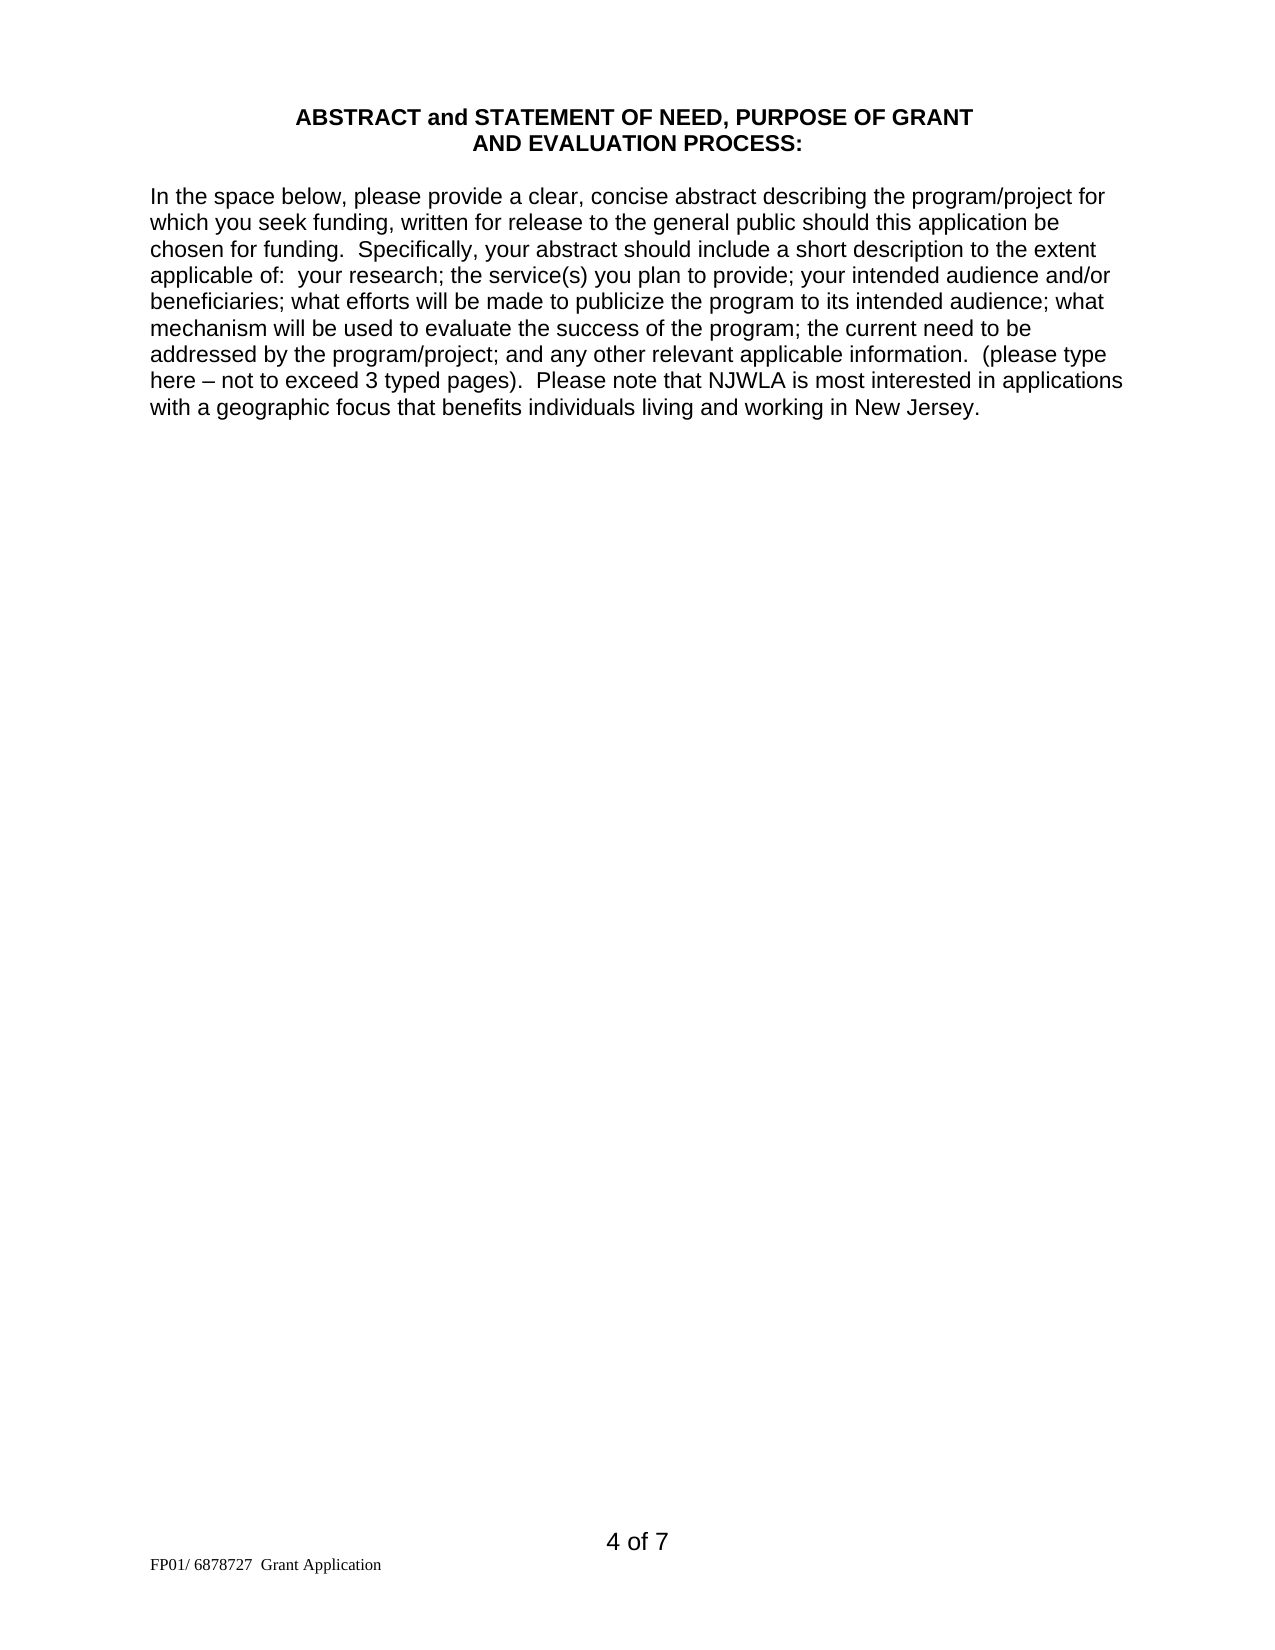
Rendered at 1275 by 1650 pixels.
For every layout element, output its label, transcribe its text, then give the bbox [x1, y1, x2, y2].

text In the space below, please provide a clear, concise abstract describing the program/project for which you seek funding, written for release to the general public should this application be chosen for funding. Specifically, your abstract should include a short description to the extent applicable of: your research; the service(s) you plan to provide; your intended audience and/or beneficiaries; what efforts will be made to publicize the program to its intended audience; what mechanism will be used to evaluate the success of the program; the current need to be addressed by the program/project; and any other relevant applicable information. (please type here – not to exceed 3 typed pages). Please note that NJWLA is most interested in applications with a geographic focus that benefits individuals living and working in New Jersey. [150, 183, 1125, 420]
text ABSTRACT and STATEMENT OF NEED, PURPOSE OF GRANT AND EVALUATION PROCESS: [150, 104, 1125, 156]
